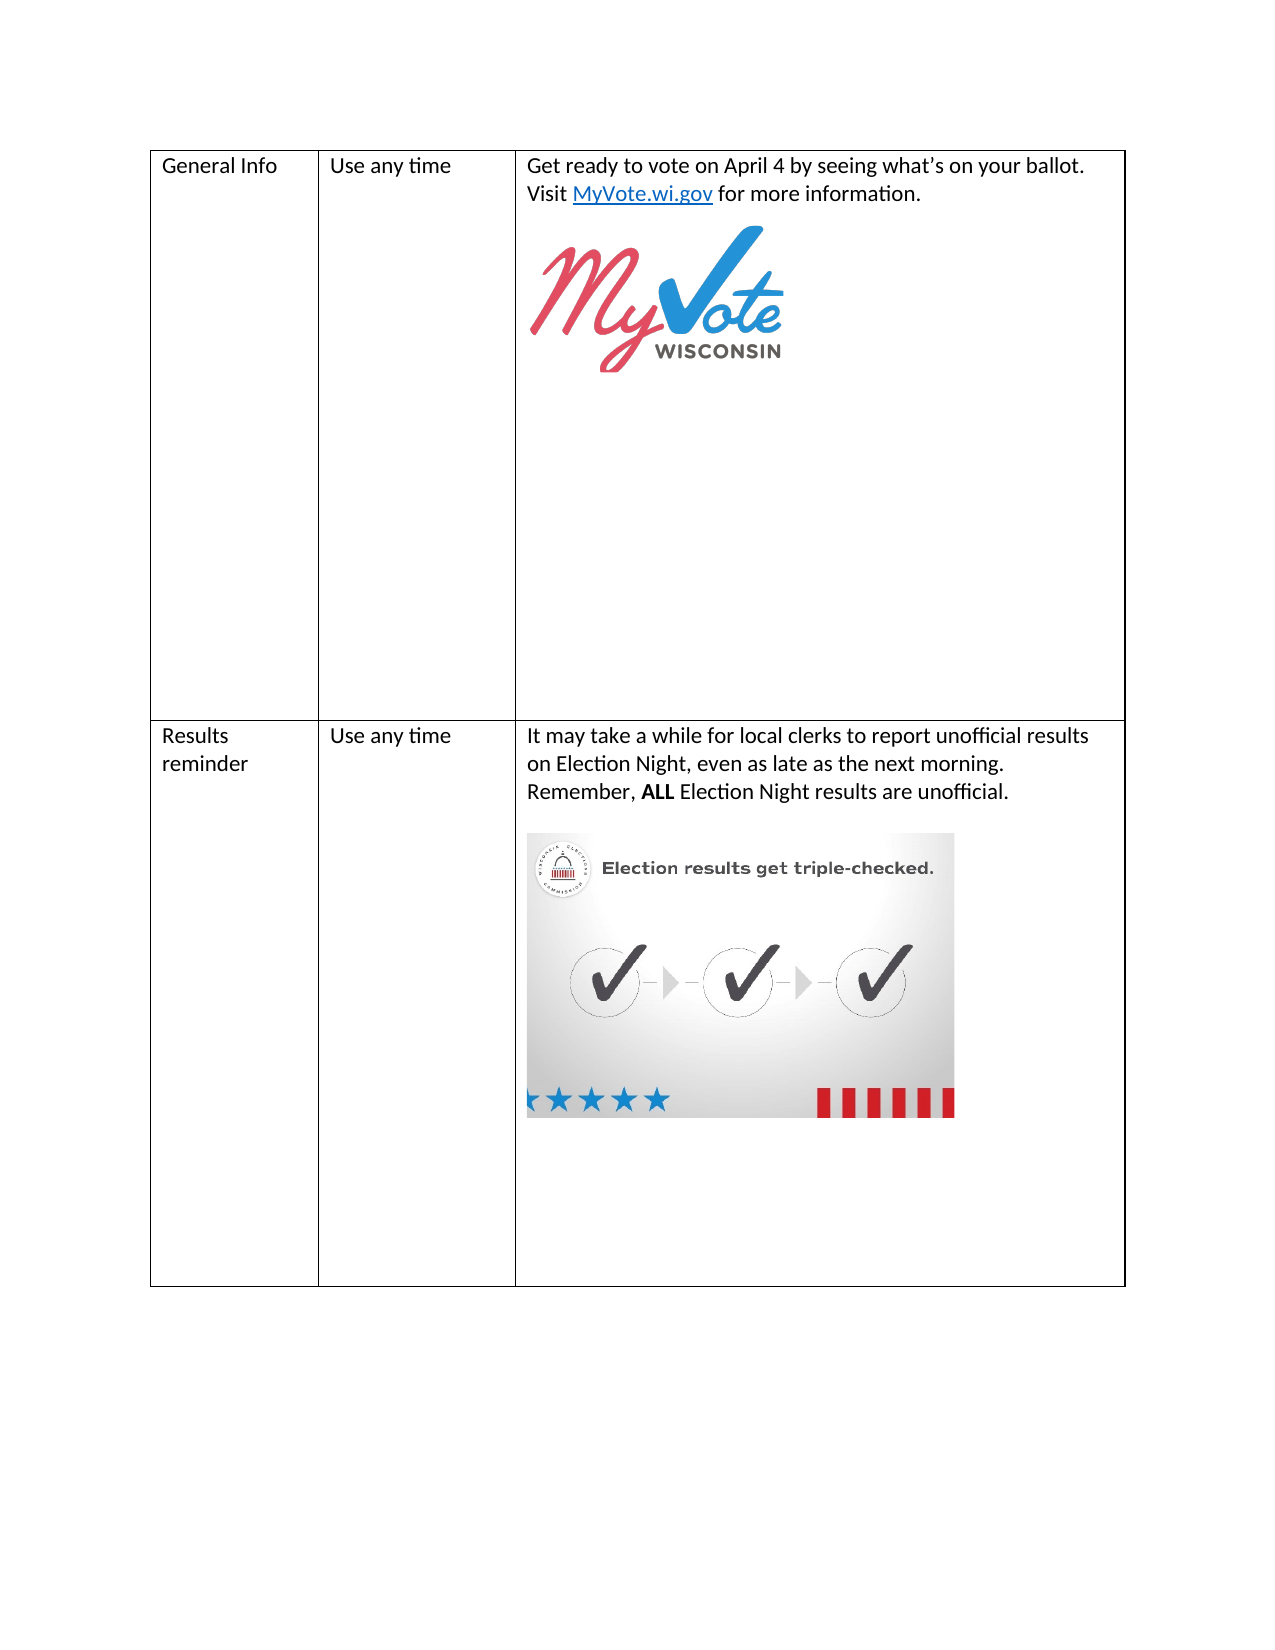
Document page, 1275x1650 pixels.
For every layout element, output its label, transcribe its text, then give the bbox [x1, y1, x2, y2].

table_cell Use any time [319, 151, 515, 720]
picture [526, 833, 955, 1118]
table_cell Results reminder [151, 721, 318, 1286]
table_cell General Info [151, 151, 318, 720]
picture [530, 225, 783, 373]
table_cell Get ready to vote on April 4 by seeing what’s on your ballot. Visit MyVote.wi.gov for more information. [516, 151, 1124, 720]
table_cell It may take a while for local clerks to report unofficial results on Election Night, even as late as the next morning. Remember, ALL Election Night results are unofficial. [516, 721, 1124, 1286]
table_cell Use any time [319, 721, 515, 1286]
